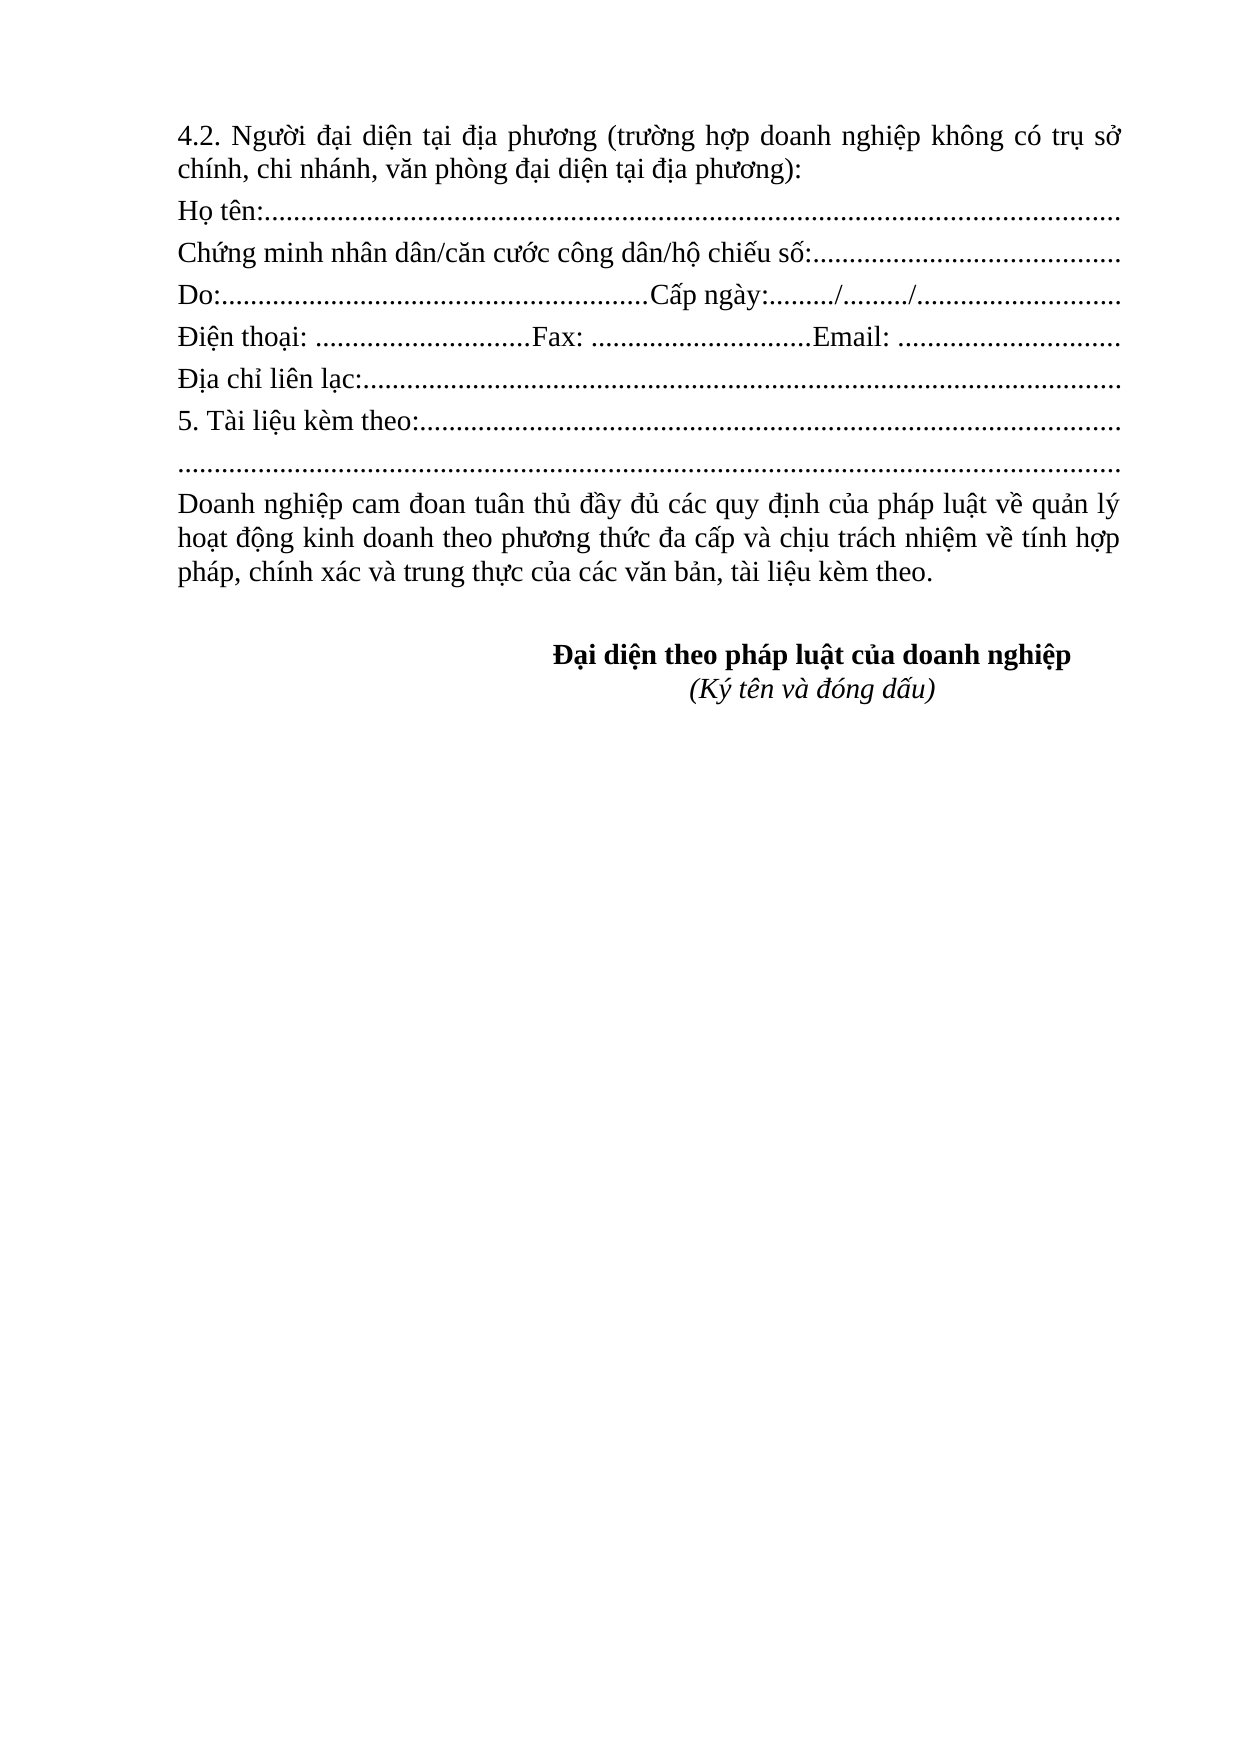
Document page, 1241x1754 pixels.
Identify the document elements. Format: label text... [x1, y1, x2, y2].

text Do: Cấp ngày:........./........./ [177, 277, 1122, 311]
text (Ký tên và đóng dấu) [177, 671, 1122, 704]
text Họ tên: [177, 193, 1122, 227]
text 5. Tài liệu kèm theo: [177, 403, 1122, 436]
text Điện thoại: Fax: Email: [177, 319, 1122, 353]
text Doanh nghiệp cam đoan tuân thủ đầy đủ các quy định của pháp luật về quản lý hoạt động kinh doanh theo phương thức đa cấp và chịu trách nhiệm về tính hợp pháp, chính xác và trung thực của các văn bản, tài liệu kèm theo. [177, 487, 1122, 587]
text Địa chỉ liên lạc: [177, 361, 1122, 394]
text Đại diện theo pháp luật của doanh nghiệp [177, 637, 1122, 671]
text Chứng minh nhân dân/căn cước công dân/hộ chiếu số: [177, 235, 1122, 269]
text 4.2. Người đại diện tại địa phương (trường hợp doanh nghiệp không có trụ sở chính, chi nhánh, văn phòng đại diện tại địa phương): [177, 118, 1122, 185]
